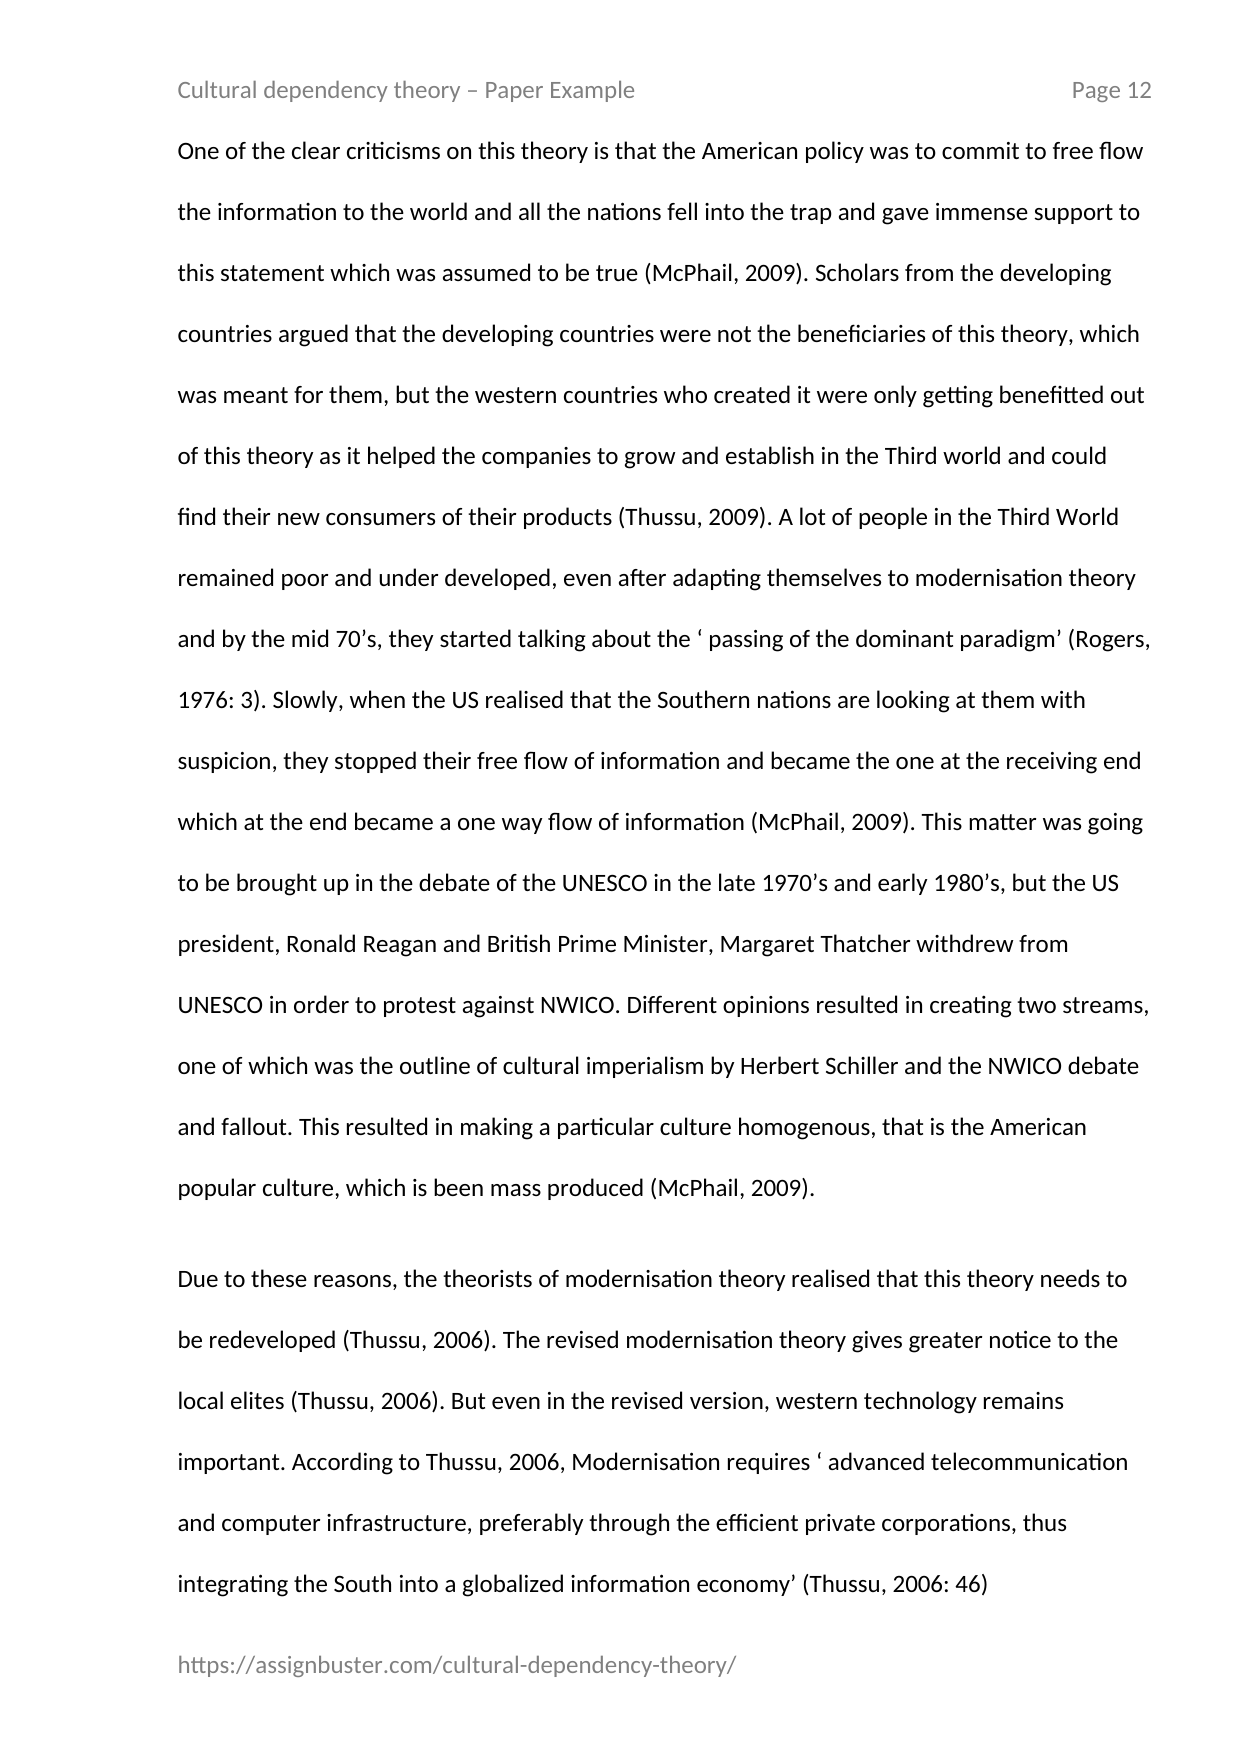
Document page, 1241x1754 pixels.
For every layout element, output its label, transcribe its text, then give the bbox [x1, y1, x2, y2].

text Due to these reasons, the theorists of modernisation theory realised that this theory needs to be redeveloped (Thussu, 2006). The revised modernisation theory gives greater notice to the local elites (Thussu, 2006). But even in the revised version, western technology remains important. According to Thussu, 2006, Modernisation requires ‘ advanced telecommunication and computer infrastructure, preferably through the efficient private corporations, thus integrating the South into a globalized information economy’ (Thussu, 2006: 46) [177, 1263, 1152, 1599]
text One of the clear criticisms on this theory is that the American policy was to commit to free flow the information to the world and all the nations fell into the trap and gave immense support to this statement which was assumed to be true (McPhail, 2009). Scholars from the developing countries argued that the developing countries were not the beneficiaries of this theory, which was meant for them, but the western countries who created it were only getting benefitted out of this theory as it helped the companies to grow and establish in the Third world and could find their new consumers of their products (Thussu, 2009). A lot of people in the Third World remained poor and under developed, even after adapting themselves to modernisation theory and by the mid 70’s, they started talking about the ‘ passing of the dominant paradigm’ (Rogers, 1976: 3). Slowly, when the US realised that the Southern nations are looking at them with suspicion, they stopped their free flow of information and became the one at the receiving end which at the end became a one way flow of information (McPhail, 2009). This matter was going to be brought up in the debate of the UNESCO in the late 1970’s and early 1980’s, but the US president, Ronald Reagan and British Prime Minister, Margaret Thatcher withdrew from UNESCO in order to protest against NWICO. Different opinions resulted in creating two streams, one of which was the outline of cultural imperialism by Herbert Schiller and the NWICO debate and fallout. This resulted in making a particular culture homogenous, that is the American popular culture, which is been mass produced (McPhail, 2009). [177, 135, 1152, 1203]
